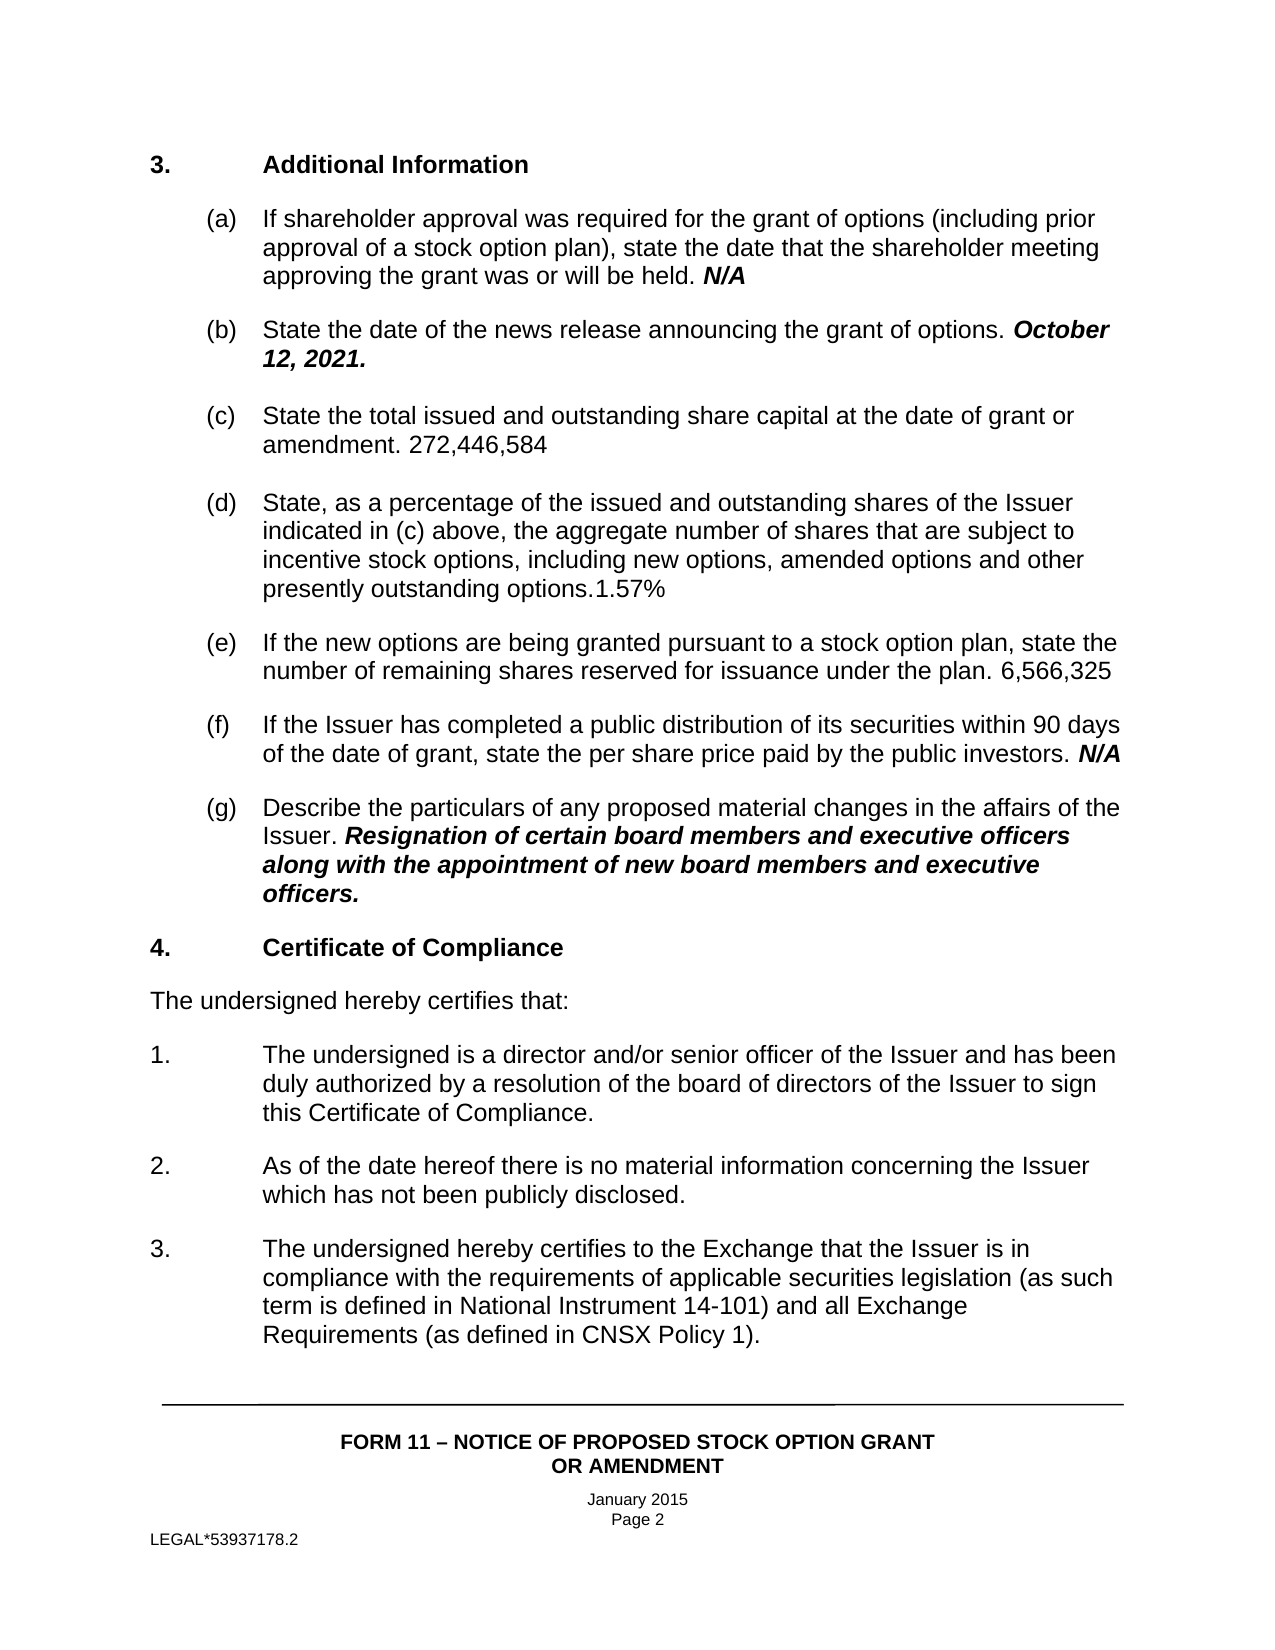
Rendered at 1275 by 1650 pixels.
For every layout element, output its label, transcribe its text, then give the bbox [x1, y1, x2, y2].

list (c) State the total issued and outstanding share capital at the date of grant or amendment. 272,446,584 [150, 401, 1125, 487]
list 3. Additional Information [150, 150, 1125, 179]
list (d) State, as a percentage of the issued and outstanding shares of the Issuer indicated in (c) above, the aggregate number of shares that are subject to incentive stock options, including new options, amended options and other presently outstanding options.1.57% [150, 487, 1125, 602]
list 1. The undersigned is a director and/or senior officer of the Issuer and has been duly authorized by a resolution of the board of directors of the Issuer to sign this Certificate of Compliance. [150, 1040, 1125, 1126]
text The undersigned hereby certifies that: [150, 986, 1125, 1015]
list 4. Certificate of Compliance [150, 932, 1125, 961]
list If the Issuer has completed a public distribution of its securities within 90 days of the date of grant, state the per share price paid by the public investors. N/A [206, 710, 1125, 767]
list (b) State the date of the news release announcing the grant of options. October 12, 2021. [150, 315, 1125, 372]
list The undersigned hereby certifies to the Exchange that the Issuer is in compliance with the requirements of applicable securities legislation (as such term is defined in National Instrument 14-101) and all Exchange Requirements (as defined in CNSX Policy 1). [150, 1234, 1125, 1349]
list Describe the particulars of any proposed material changes in the affairs of the Issuer. Resignation of certain board members and executive officers along with the appointment of new board members and executive officers. [206, 792, 1125, 907]
list (e) If the new options are being granted pursuant to a stock option plan, state the number of remaining shares reserved for issuance under the plan. 6,566,325 [150, 627, 1125, 685]
list As of the date hereof there is no material information concerning the Issuer which has not been publicly disclosed. [150, 1151, 1125, 1209]
list (a) If shareholder approval was required for the grant of options (including prior approval of a stock option plan), state the date that the shareholder meeting approving the grant was or will be held. N/A [150, 204, 1125, 290]
